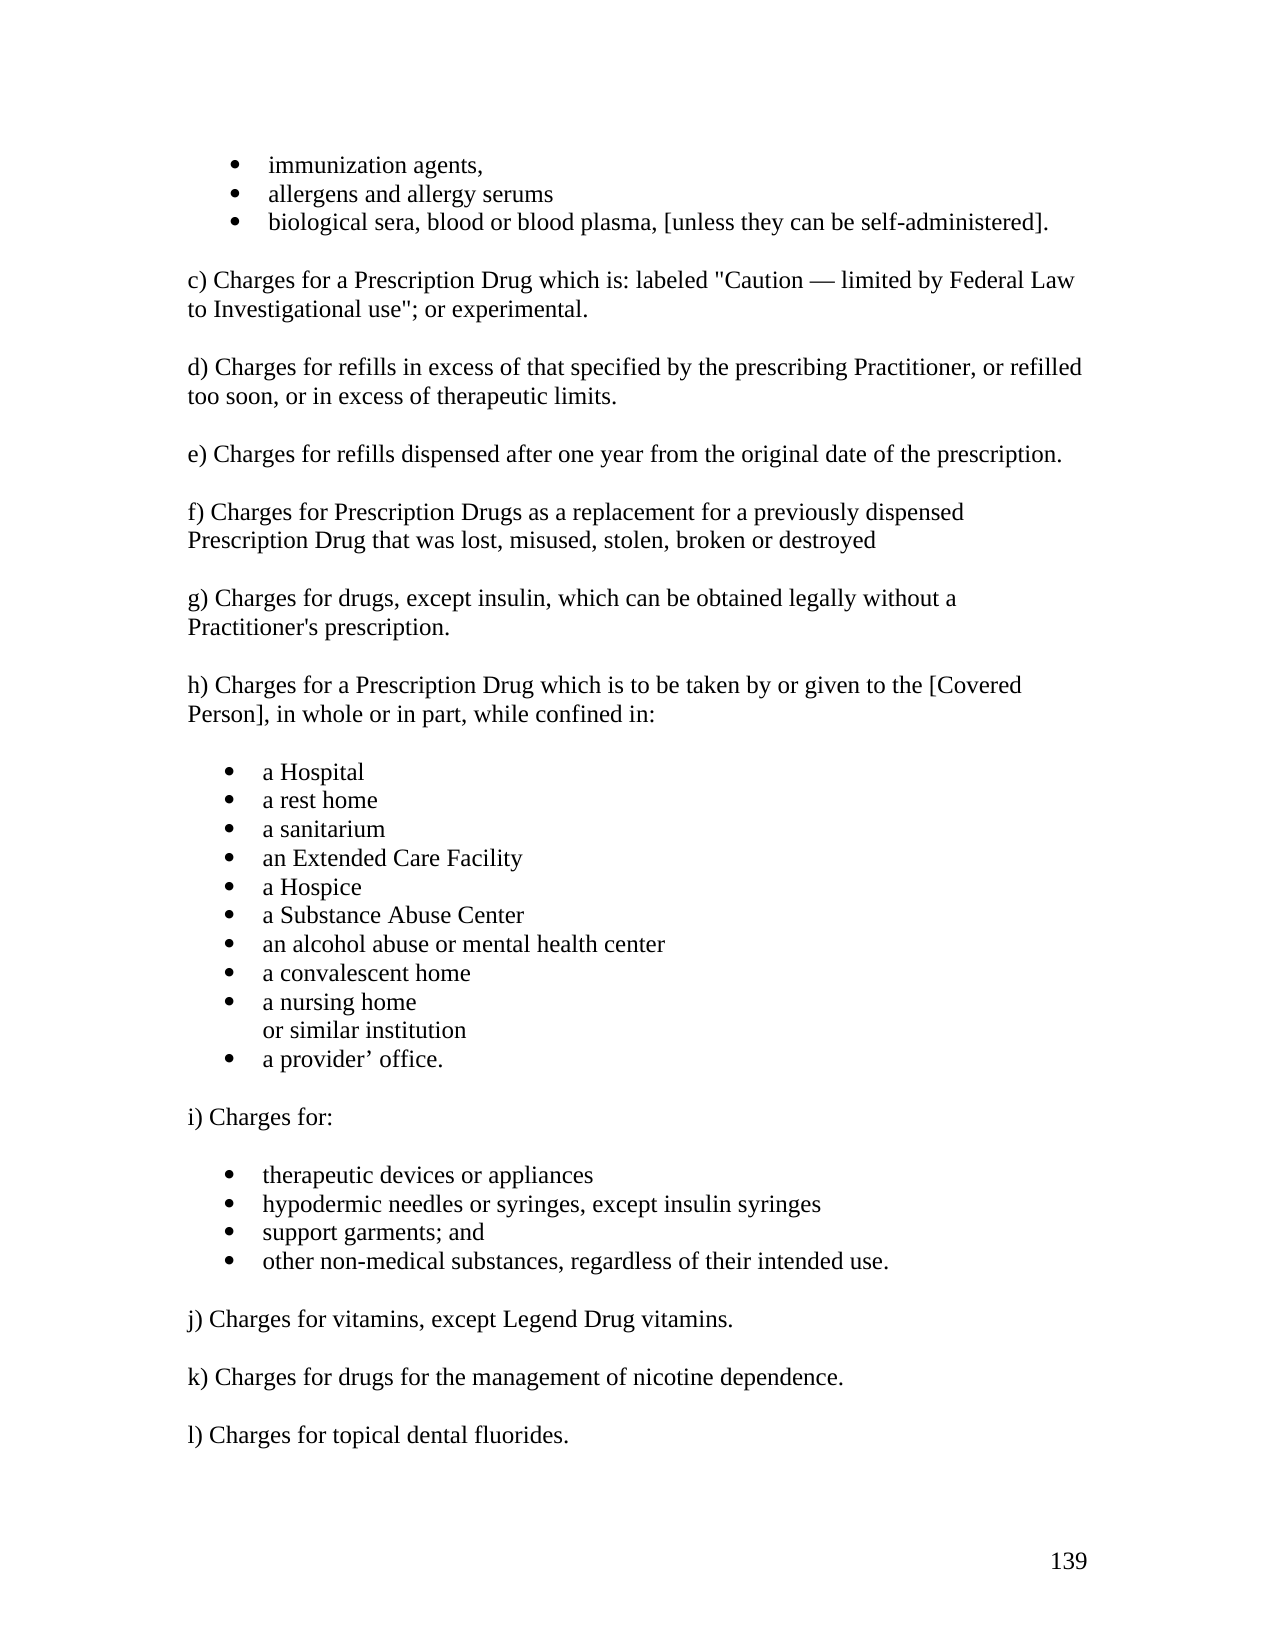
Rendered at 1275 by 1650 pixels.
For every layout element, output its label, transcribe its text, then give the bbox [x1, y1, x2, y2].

text k) Charges for drugs for the management of nicotine dependence. [187, 1362, 1087, 1391]
list a sanitarium [225, 814, 1087, 843]
text g) Charges for drugs, except insulin, which can be obtained legally without a Practitioner's prescription. [187, 583, 1087, 641]
list support garments; and [225, 1217, 1087, 1246]
list a nursing home or similar institution [225, 987, 1087, 1044]
text h) Charges for a Prescription Drug which is to be taken by or given to the [Covered Person], in whole or in part, while confined in: [187, 670, 1087, 727]
text e) Charges for refills dispensed after one year from the original date of the prescription. [187, 439, 1087, 467]
list biological sera, blood or blood plasma, [unless they can be self-administered]. [231, 207, 1087, 236]
list a Hospital [225, 757, 1087, 785]
text f) Charges for Prescription Drugs as a replacement for a previously dispensed Prescription Drug that was lost, misused, stolen, broken or destroyed [187, 497, 1087, 554]
list immunization agents, [231, 150, 1087, 179]
text d) Charges for refills in excess of that specified by the prescribing Practitioner, or refilled too soon, or in excess of therapeutic limits. [187, 352, 1087, 409]
list other non-medical substances, regardless of their intended use. [225, 1246, 1087, 1275]
list hypodermic needles or syringes, except insulin syringes [225, 1189, 1087, 1217]
list allergens and allergy serums [231, 179, 1087, 207]
list a Hospice [225, 872, 1087, 900]
list a provider’ office. [225, 1044, 1087, 1073]
list a rest home [225, 785, 1087, 814]
text c) Charges for a Prescription Drug which is: labeled "Caution — limited by Federal Law to Investigational use"; or experimental. [187, 265, 1087, 323]
list a [225, 900, 1087, 929]
list an alcohol abuse or mental health center [225, 929, 1087, 958]
text l) Charges for topical dental fluorides. [187, 1420, 1087, 1449]
list therapeutic devices or appliances [225, 1160, 1087, 1189]
list an Extended Care Facility [225, 843, 1087, 872]
text i) Charges for: [187, 1102, 1087, 1131]
list a convalescent home [225, 958, 1087, 987]
text j) Charges for vitamins, except Legend Drug vitamins. [187, 1304, 1087, 1333]
